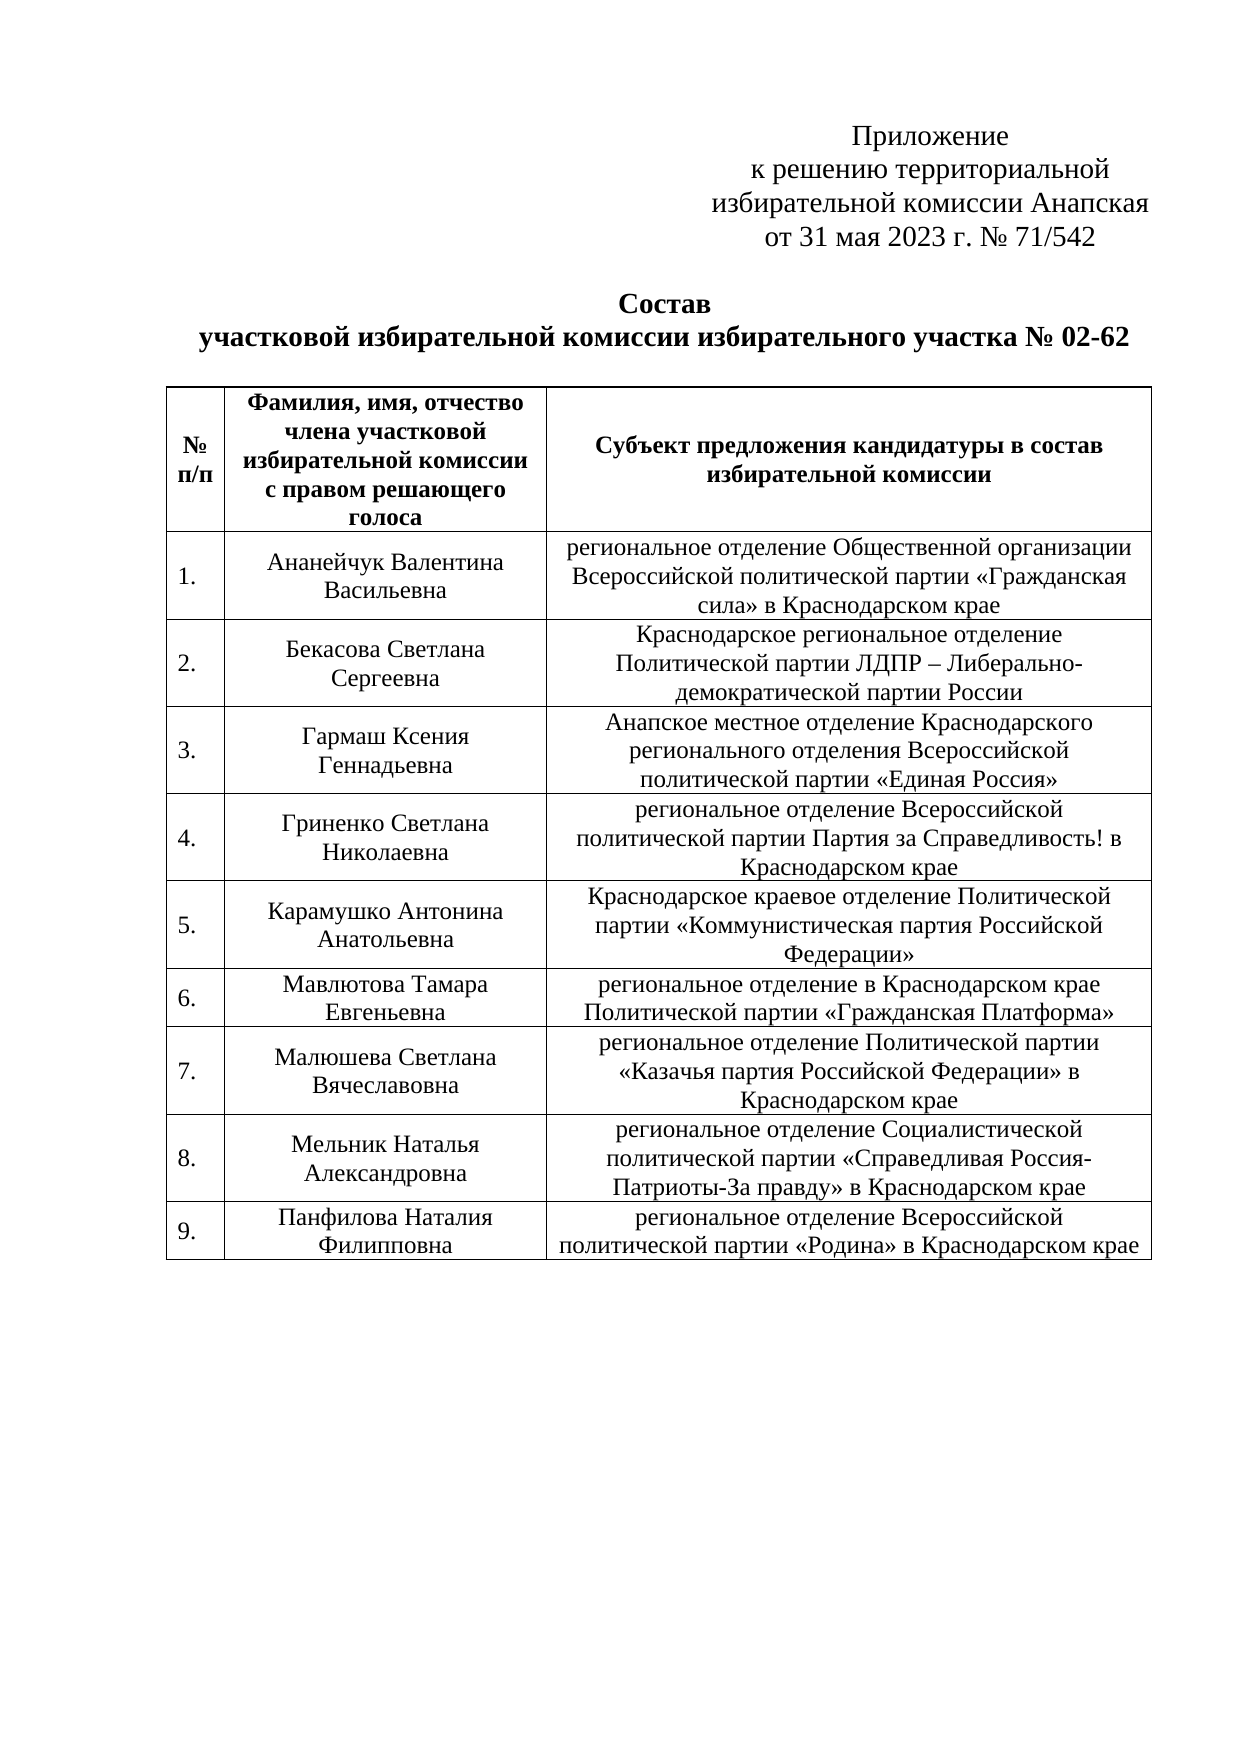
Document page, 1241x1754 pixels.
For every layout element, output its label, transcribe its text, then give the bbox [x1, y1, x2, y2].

table_cell Гриненко Светлана Николаевна [225, 794, 546, 880]
table_cell Гармаш Ксения Геннадьевна [225, 707, 546, 793]
text участковой избирательной комиссии избирательного участка № 02-62 [177, 319, 1152, 353]
table_cell [167, 1115, 224, 1201]
table_cell Панфилова Наталия Филипповна [225, 1202, 546, 1259]
table_cell региональное отделение Всероссийской политической партии Партия за Справедливость! в Краснодарском крае [547, 794, 1151, 880]
table_cell [167, 969, 224, 1026]
text Состав [177, 286, 1152, 319]
table_cell Ананейчук Валентина Васильевна [225, 532, 546, 618]
table_cell [167, 707, 224, 793]
table_cell Краснодарское краевое отделение Политической партии «Коммунистическая партия Российской Федерации» [547, 881, 1151, 968]
text Приложение [709, 118, 1152, 152]
table_cell региональное отделение Политической партии «Казачья партия Российской Федерации» в Краснодарском крае [547, 1027, 1151, 1113]
table_cell [167, 532, 224, 618]
table_cell [167, 620, 224, 706]
table_cell Малюшева Светлана Вячеславовна [225, 1027, 546, 1113]
table_header № п/п [167, 388, 224, 531]
table_cell Карамушко Антонина Анатольевна [225, 881, 546, 968]
table_header Фамилия, имя, отчество члена участковой избирательной комиссии с правом решающего голоса [225, 388, 546, 531]
table_cell [167, 1027, 224, 1113]
table_cell региональное отделение в Краснодарском крае Политической партии «Гражданская Платформа» [547, 969, 1151, 1026]
table_cell региональное отделение Всероссийской политической партии «Родина» в Краснодарском крае [547, 1202, 1151, 1259]
text к решению территориальной избирательной комиссии Анапская [709, 152, 1152, 219]
table_cell [167, 1202, 224, 1259]
table_cell Бекасова Светлана Сергеевна [225, 620, 546, 706]
table_cell [167, 794, 224, 880]
table_cell региональное отделение Общественной организации Всероссийской политической партии «Гражданская сила» в Краснодарском крае [547, 532, 1151, 618]
table_cell Мельник Наталья Александровна [225, 1115, 546, 1201]
table_cell [167, 881, 224, 968]
table_cell региональное отделение Социалистической политической партии «Справедливая Россия-Патриоты-За правду» в Краснодарском крае [547, 1115, 1151, 1201]
table_cell Мавлютова Тамара Евгеньевна [225, 969, 546, 1026]
table_cell Анапское местное отделение Краснодарского регионального отделения Всероссийской политической партии «Единая Россия» [547, 707, 1151, 793]
text от 31 мая 2023 г. № 71/542 [709, 219, 1152, 252]
table_cell Краснодарское региональное отделение Политической партии ЛДПР – Либерально-демократической партии России [547, 620, 1151, 706]
table_header Субъект предложения кандидатуры в состав избирательной комиссии [547, 388, 1151, 531]
